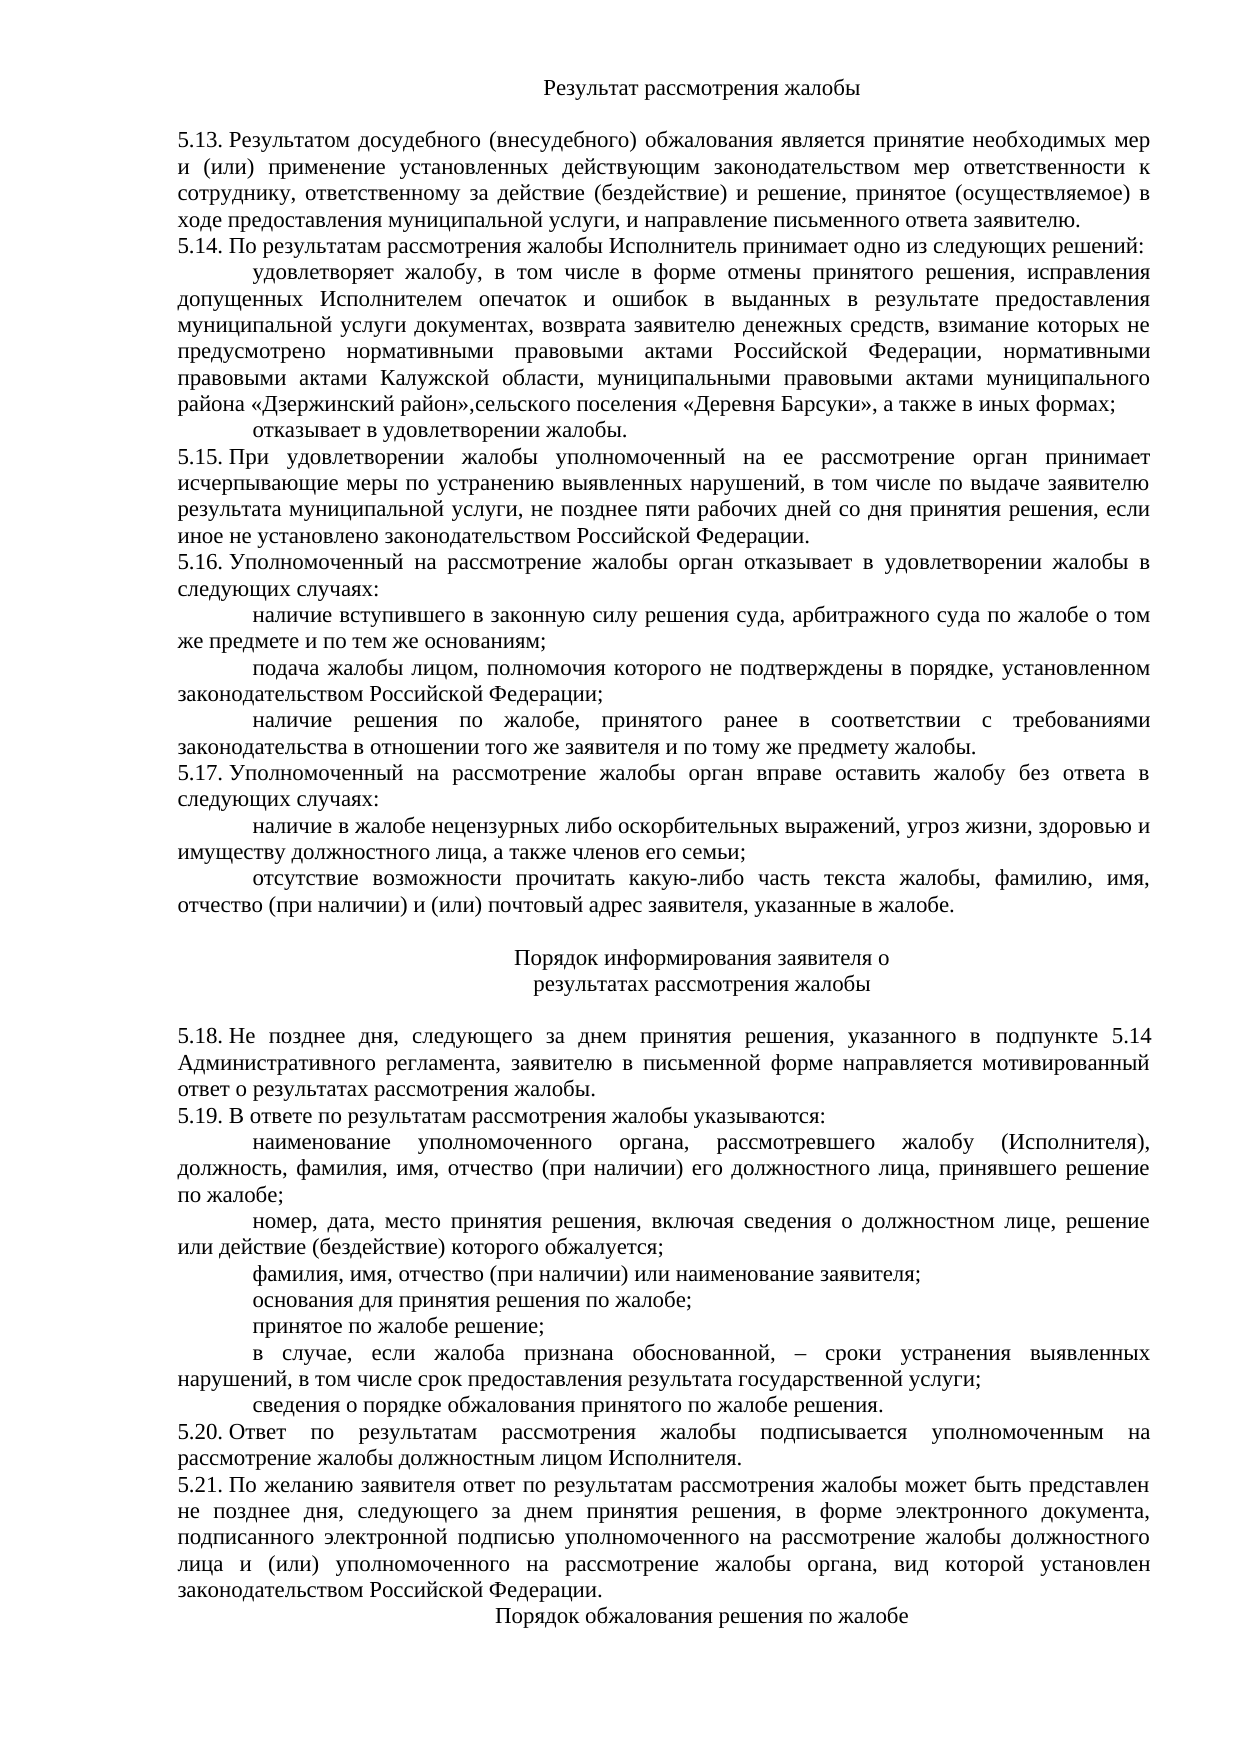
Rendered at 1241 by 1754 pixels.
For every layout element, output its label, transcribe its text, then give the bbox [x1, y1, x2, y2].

text принятое по жалобе решение; [177, 1312, 1152, 1339]
text Порядок информирования заявителя о [177, 943, 1152, 970]
text наличие решения по жалобе, принятого ранее в соответствии с требованиями законодательства в отношении того же заявителя и по тому же предмету жалобы. [177, 706, 1152, 759]
text основания для принятия решения по жалобе; [177, 1286, 1152, 1312]
text номер, дата, место принятия решения, включая сведения о должностном лице, решение или действие (бездействие) которого обжалуется; [177, 1207, 1152, 1260]
text Результат рассмотрения жалобы [177, 74, 1152, 100]
text наличие в жалобе нецензурных либо оскорбительных выражений, угроз жизни, здоровью и имуществу должностного лица, а также членов его семьи; [177, 812, 1152, 864]
text 5.14. По результатам рассмотрения жалобы Исполнитель принимает одно из следующих решений: [177, 232, 1152, 258]
text сведения о порядке обжалования принятого по жалобе решения. [177, 1392, 1152, 1418]
text 5.15. При удовлетворении жалобы уполномоченный на ее рассмотрение орган принимает исчерпывающие меры по устранению выявленных нарушений, в том числе по выдаче заявителю результата муниципальной услуги, не позднее пяти рабочих дней со дня принятия решения, если иное не установлено законодательством Российской Федерации. [177, 443, 1152, 548]
text наличие вступившего в законную силу решения суда, арбитражного суда по жалобе о том же предмете и по тем же основаниям; [177, 601, 1152, 654]
text отсутствие возможности прочитать какую-либо часть текста жалобы, фамилию, имя, отчество (при наличии) и (или) почтовый адрес заявителя, указанные в жалобе. [177, 864, 1152, 917]
text подача жалобы лицом, полномочия которого не подтверждены в порядке, установленном законодательством Российской Федерации; [177, 654, 1152, 706]
text в случае, если жалоба признана обоснованной, – сроки устранения выявленных нарушений, в том числе срок предоставления результата государственной услуги; [177, 1339, 1152, 1392]
text 5.18. Не позднее дня, следующего за днем принятия решения, указанного в подпункте 5.14 Административного регламента, заявителю в письменной форме направляется мотивированный ответ о результатах рассмотрения жалобы. [177, 1023, 1152, 1102]
text Порядок обжалования решения по жалобе [177, 1602, 1152, 1629]
text 5.13. Результатом досудебного (внесудебного) обжалования является принятие необходимых мер и (или) применение установленных действующим законодательством мер ответственности к сотруднику, ответственному за действие (бездействие) и решение, принятое (осуществляемое) в ходе предоставления муниципальной услуги, и направление письменного ответа заявителю. [177, 127, 1152, 232]
text 5.21. По желанию заявителя ответ по результатам рассмотрения жалобы может быть представлен не позднее дня, следующего за днем принятия решения, в форме электронного документа, подписанного электронной подписью уполномоченного на рассмотрение жалобы должностного лица и (или) уполномоченного на рассмотрение жалобы органа, вид которой установлен законодательством Российской Федерации. [177, 1471, 1152, 1602]
text удовлетворяет жалобу, в том числе в форме отмены принятого решения, исправления допущенных Исполнителем опечаток и ошибок в выданных в результате предоставления муниципальной услуги документах, возврата заявителю денежных средств, взимание которых не предусмотрено нормативными правовыми актами Российской Федерации, нормативными правовыми актами Калужской области, муниципальными правовыми актами муниципального района «Дзержинский район»,сельского поселения «Деревня Барсуки», а также в иных формах; [177, 258, 1152, 416]
text наименование уполномоченного органа, рассмотревшего жалобу (Исполнителя), должность, фамилия, имя, отчество (при наличии) его должностного лица, принявшего решение по жалобе; [177, 1128, 1152, 1207]
text отказывает в удовлетворении жалобы. [177, 416, 1152, 443]
text 5.17. Уполномоченный на рассмотрение жалобы орган вправе оставить жалобу без ответа в следующих случаях: [177, 759, 1152, 812]
text 5.19. В ответе по результатам рассмотрения жалобы указываются: [177, 1102, 1152, 1128]
text 5.20. Ответ по результатам рассмотрения жалобы подписывается уполномоченным на рассмотрение жалобы должностным лицом Исполнителя. [177, 1418, 1152, 1471]
text результатах рассмотрения жалобы [177, 970, 1152, 996]
text 5.16. Уполномоченный на рассмотрение жалобы орган отказывает в удовлетворении жалобы в следующих случаях: [177, 548, 1152, 601]
text фамилия, имя, отчество (при наличии) или наименование заявителя; [177, 1260, 1152, 1286]
